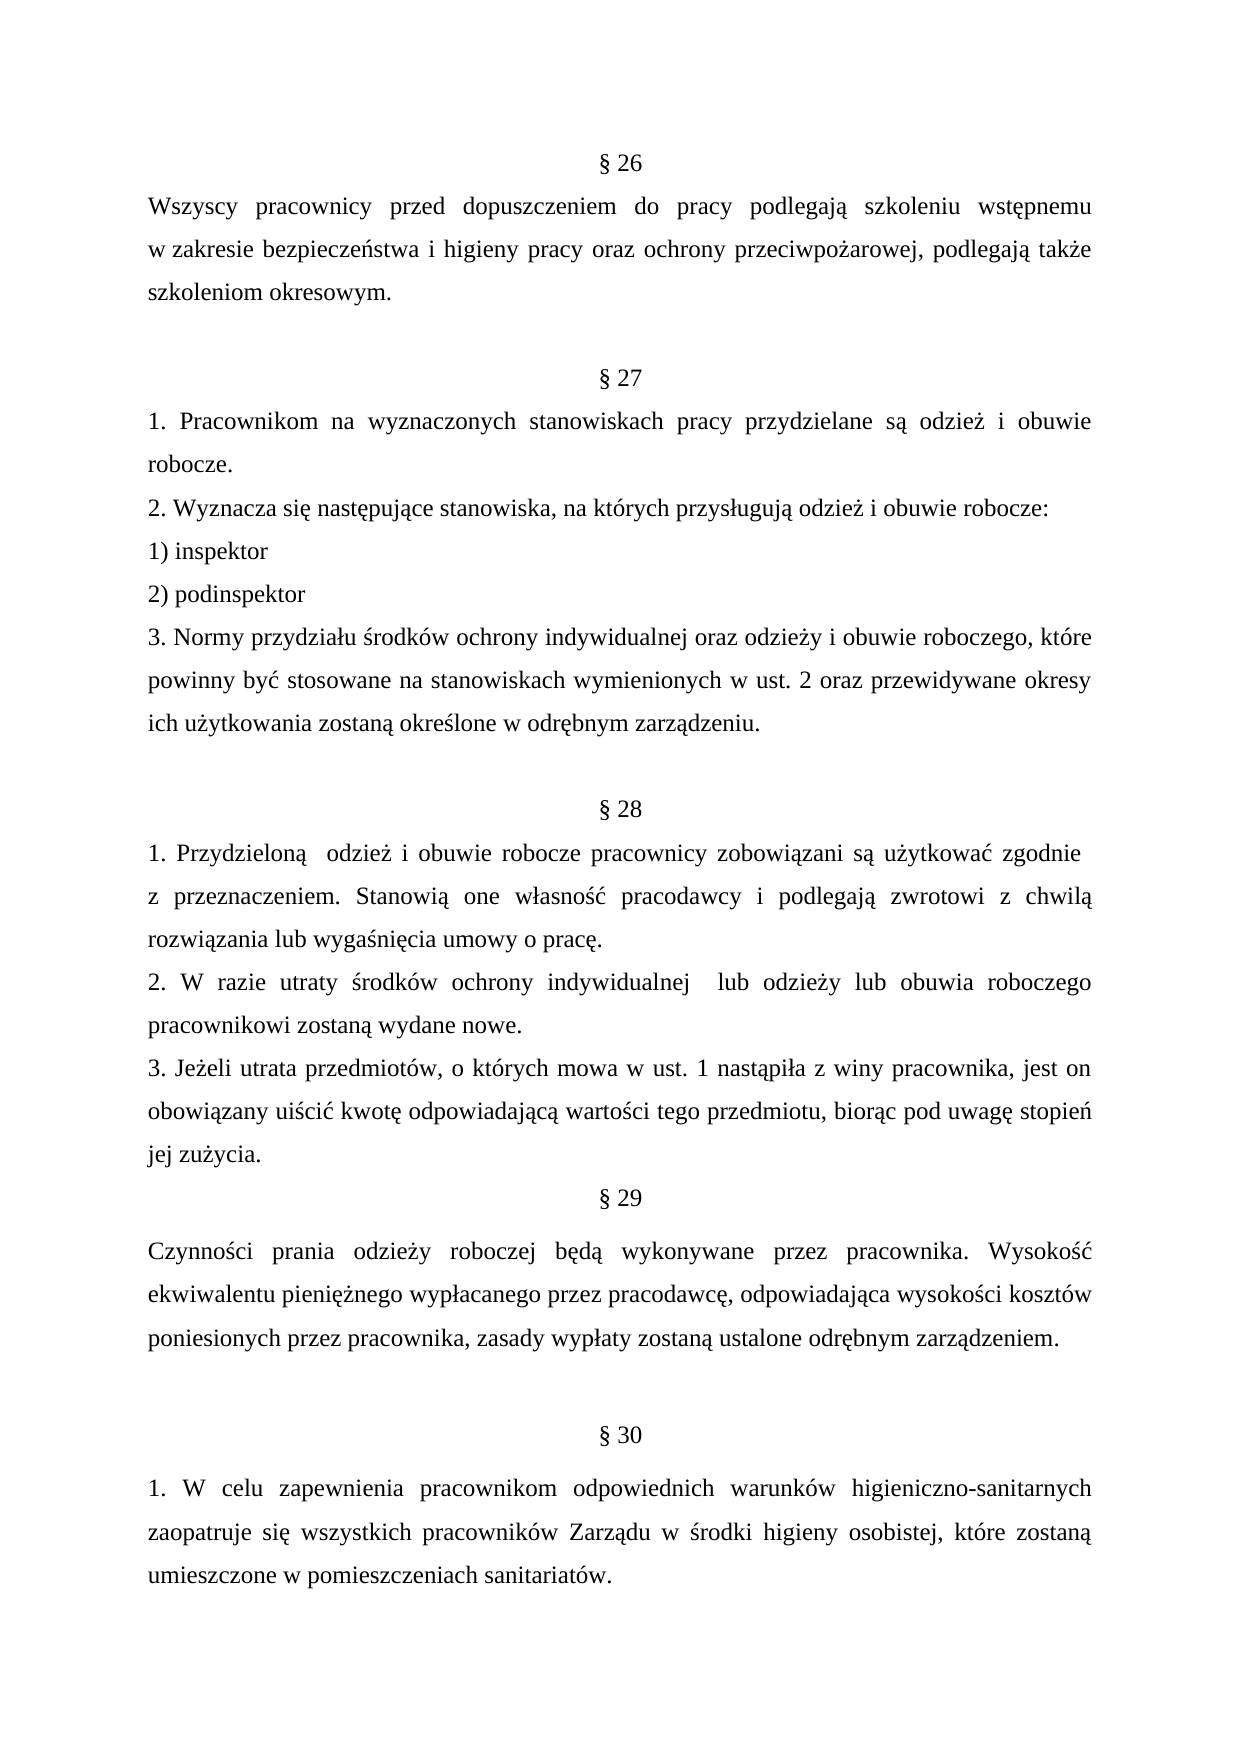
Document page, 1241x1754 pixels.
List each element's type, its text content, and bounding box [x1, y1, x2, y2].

text 2) podinspektor [148, 579, 1093, 608]
text 3. Normy przydziału środków ochrony indywidualnej oraz odzieży i obuwie roboczego, które powinny być stosowane na stanowiskach wymienionych w ust. 2 oraz przewidywane okresy ich użytkowania zostaną określone w odrębnym zarządzeniu. [148, 622, 1093, 737]
text § 28 [148, 794, 1093, 823]
text § 29 [148, 1183, 1093, 1211]
text 2. W razie utraty środków ochrony indywidualnej lub odzieży lub obuwia roboczego pracownikowi zostaną wydane nowe. [148, 967, 1093, 1039]
text 3. Jeżeli utrata przedmiotów, o których mowa w ust. 1 nastąpiła z winy pracownika, jest on obowiązany uiścić kwotę odpowiadającą wartości tego przedmiotu, biorąc pod uwagę stopień jej zużycia. [148, 1053, 1093, 1168]
text Czynności prania odzieży roboczej będą wykonywane przez pracownika. Wysokość ekwiwalentu pieniężnego wypłacanego przez pracodawcę, odpowiadająca wysokości kosztów poniesionych przez pracownika, zasady wypłaty zostaną ustalone odrębnym zarządzeniem. [148, 1236, 1093, 1351]
text 1. Przydzieloną odzież i obuwie robocze pracownicy zobowiązani są użytkować zgodnie z przeznaczeniem. Stanowią one własność pracodawcy i podlegają zwrotowi z chwilą rozwiązania lub wygaśnięcia umowy o pracę. [148, 838, 1093, 953]
text § 30 [148, 1420, 1093, 1448]
text 1. W celu zapewnienia pracownikom odpowiednich warunków higieniczno-sanitarnych zaopatruje się wszystkich pracowników Zarządu w środki higieny osobistej, które zostaną umieszczone w pomieszczeniach sanitariatów. [148, 1473, 1093, 1588]
text Wszyscy pracownicy przed dopuszczeniem do pracy podlegają szkoleniu wstępnemu w zakresie bezpieczeństwa i higieny pracy oraz ochrony przeciwpożarowej, podlegają także szkoleniom okresowym. [148, 191, 1093, 306]
text 1) inspektor [148, 536, 1093, 564]
text 2. Wyznacza się następujące stanowiska, na których przysługują odzież i obuwie robocze: [148, 493, 1093, 521]
text § 26 [148, 148, 1093, 176]
text 1. Pracownikom na wyznaczonych stanowiskach pracy przydzielane są odzież i obuwie robocze. [148, 406, 1093, 478]
text § 27 [148, 363, 1093, 392]
